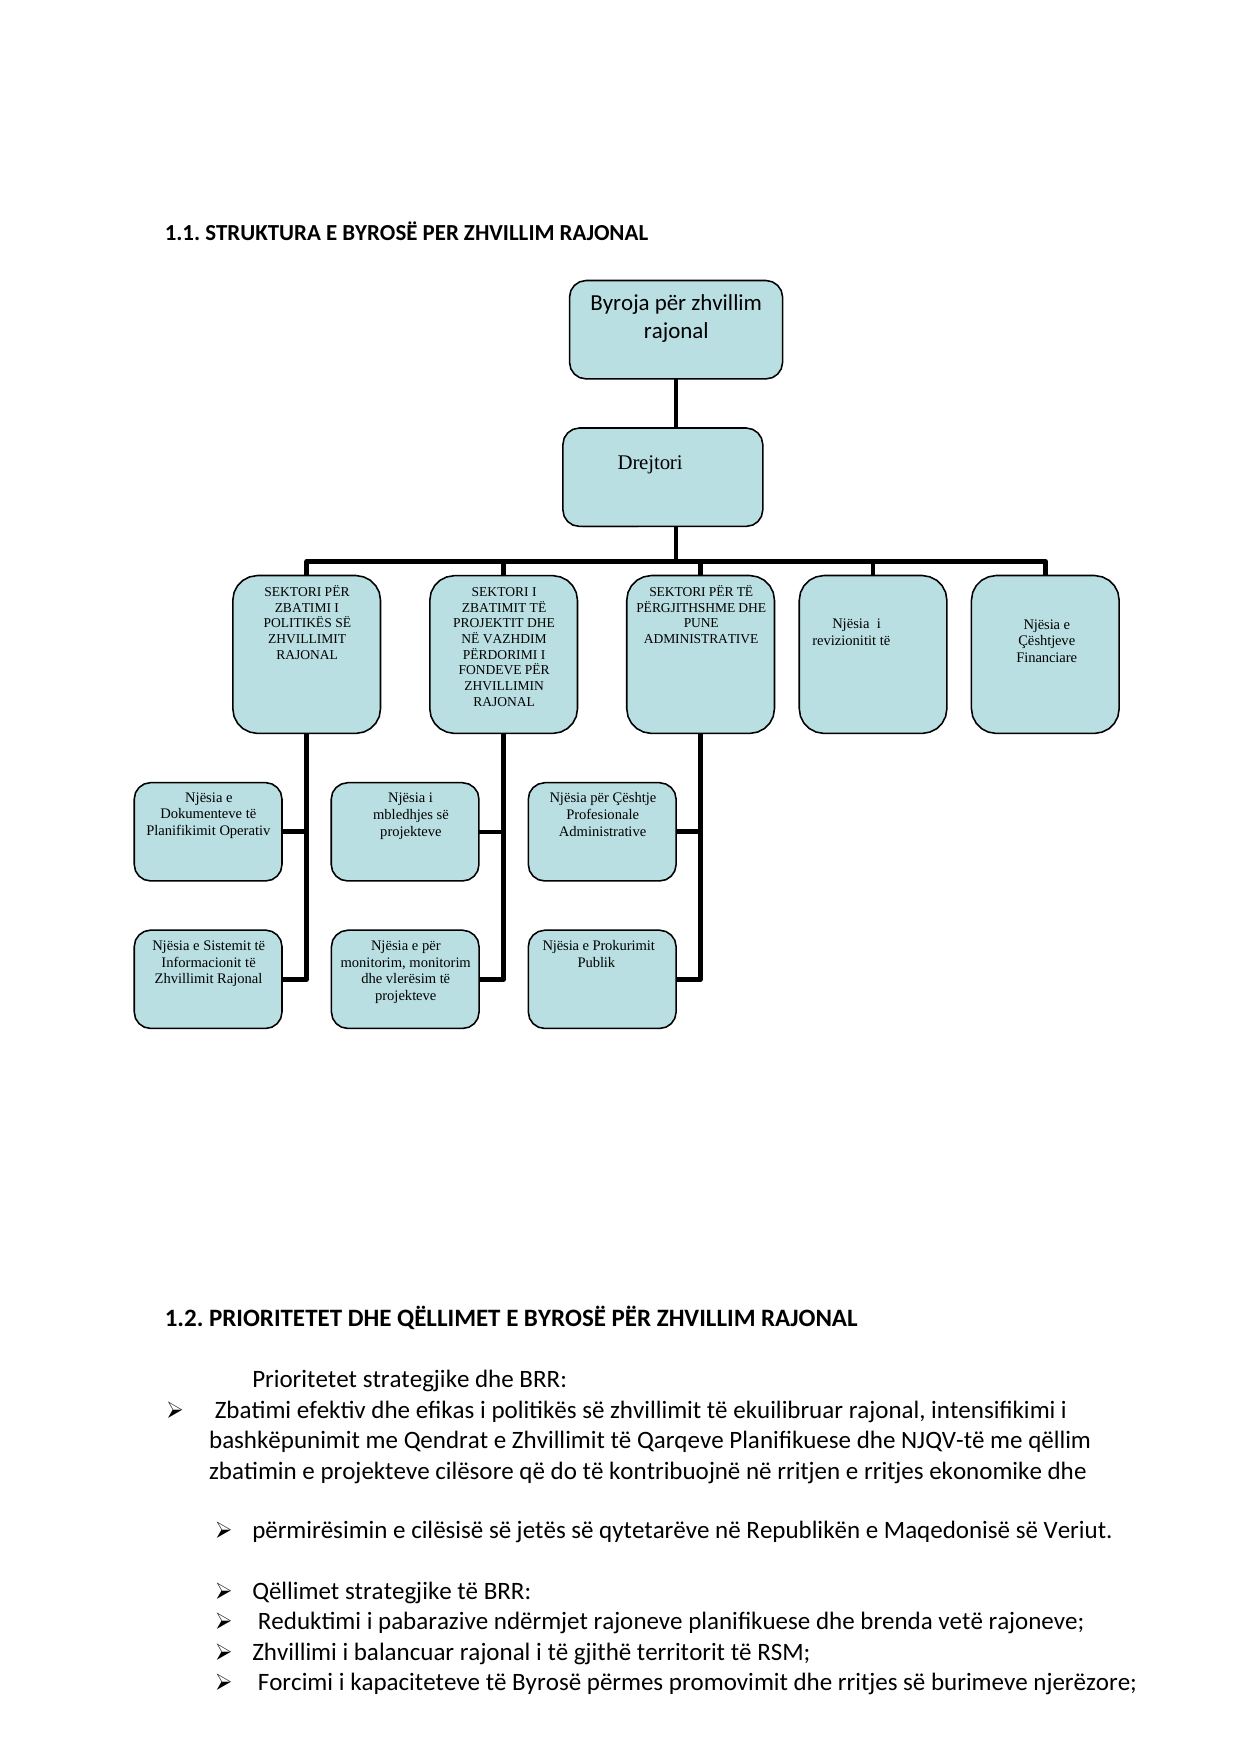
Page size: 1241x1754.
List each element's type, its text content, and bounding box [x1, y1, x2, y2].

text 1.1. STRUKTURA E BYROSË PER ZHVILLIM RAJONAL [164, 218, 1144, 246]
list Zhvillimi i balancuar rajonal i të gjithë territorit të RSM; [214, 1636, 1144, 1666]
list Forcimi i kapaciteteve të Byrosë përmes promovimit dhe rritjes së burimeve njerëzore; [214, 1666, 1144, 1697]
list Prioritetet strategjike dhe BRR: [252, 1364, 1144, 1394]
text 1.2. PRIORITETET DHE QËLLIMET E BYROSË PËR ZHVILLIM RAJONAL [164, 1302, 1144, 1333]
list Zbatimi efektiv dhe efikas i politikës së zhvillimit të ekuilibruar rajonal, intensifikimi i bashkëpunimit me Qendrat e Zhvillimit të Qarqeve Planifikuese dhe NJQV-të me qëllim zbatimin e projekteve cilësore që do të kontribuojnë në rritjen e rritjes ekonomike dhe [166, 1394, 1144, 1486]
list përmirësimin e cilësisë së jetës së qytetarëve në Republikën e Maqedonisë së Veriut. [214, 1514, 1144, 1544]
list Qëllimet strategjike të BRR: [214, 1575, 1144, 1605]
list Reduktimi i pabarazive ndërmjet rajoneve planifikuese dhe brenda vetë rajoneve; [214, 1605, 1144, 1636]
